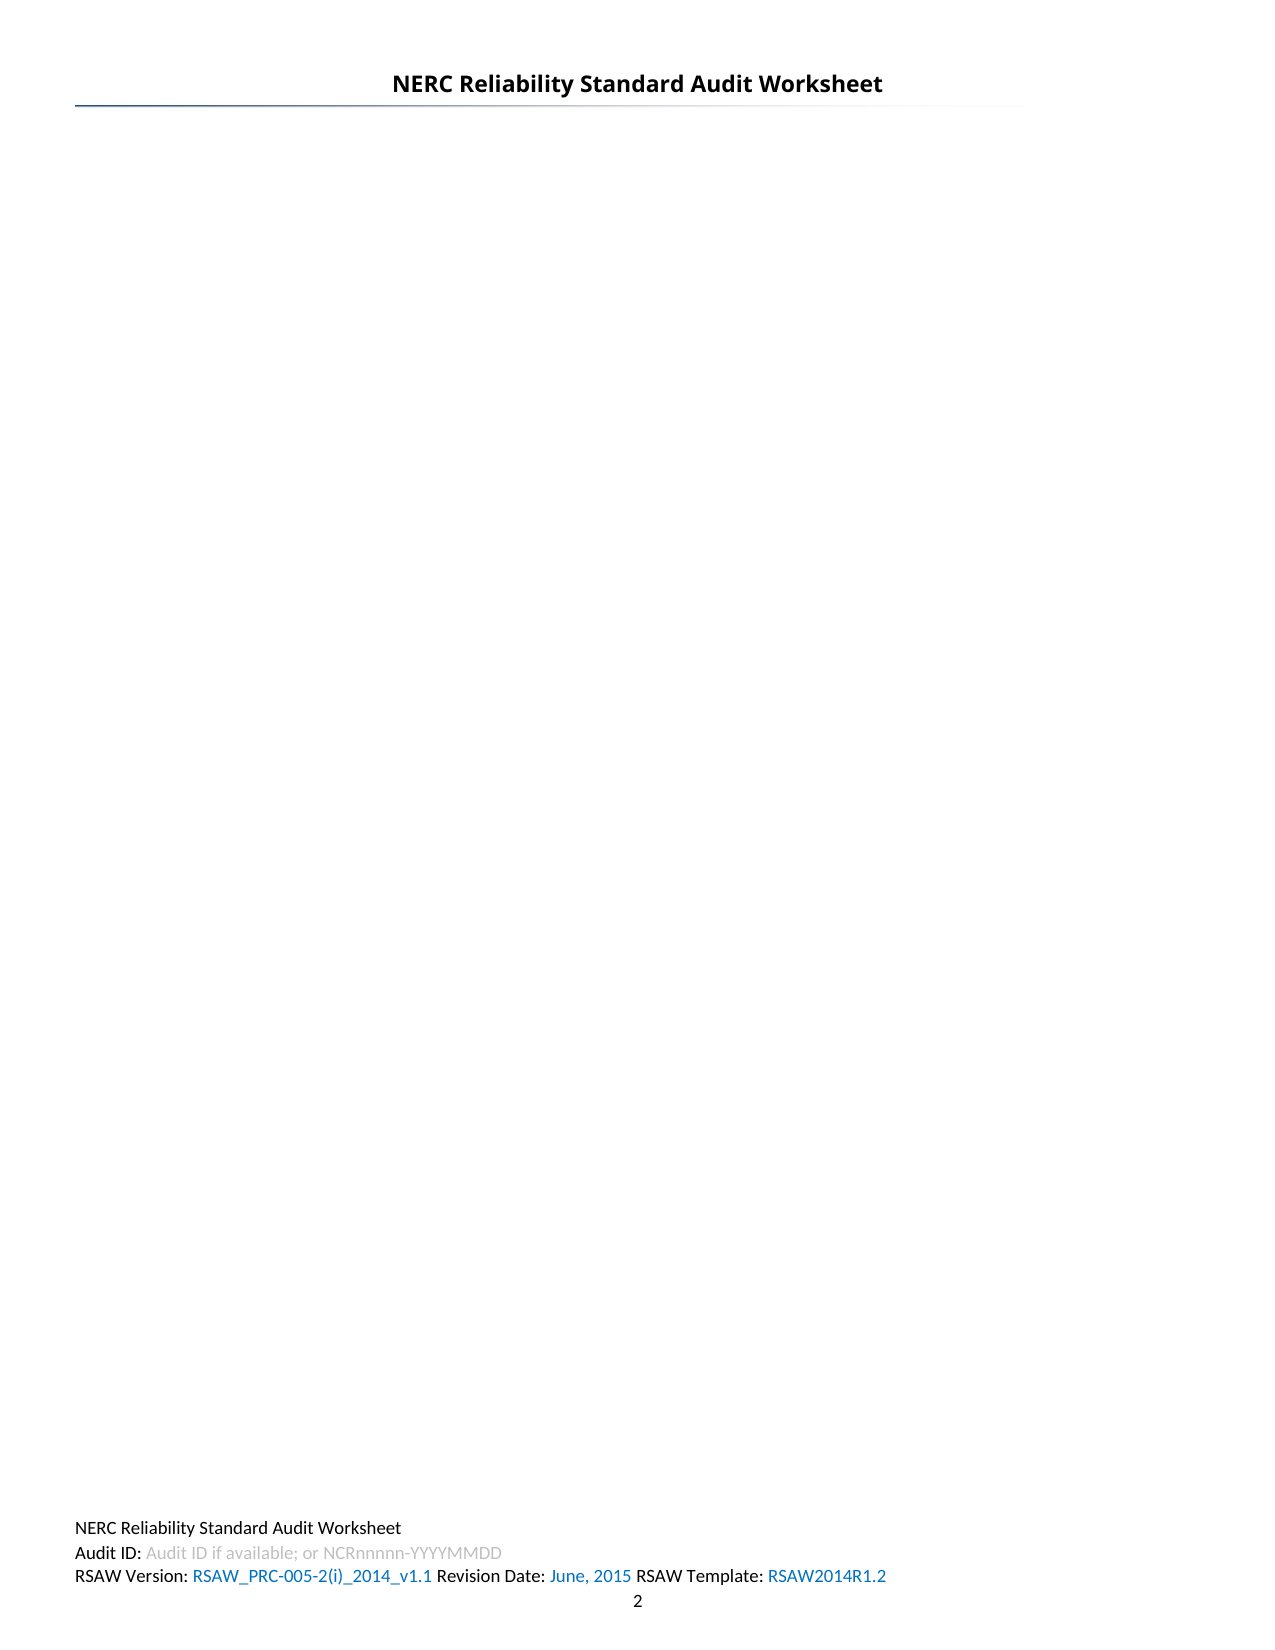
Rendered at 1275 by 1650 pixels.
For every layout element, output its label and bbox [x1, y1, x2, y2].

picture [75, 105, 1052, 114]
